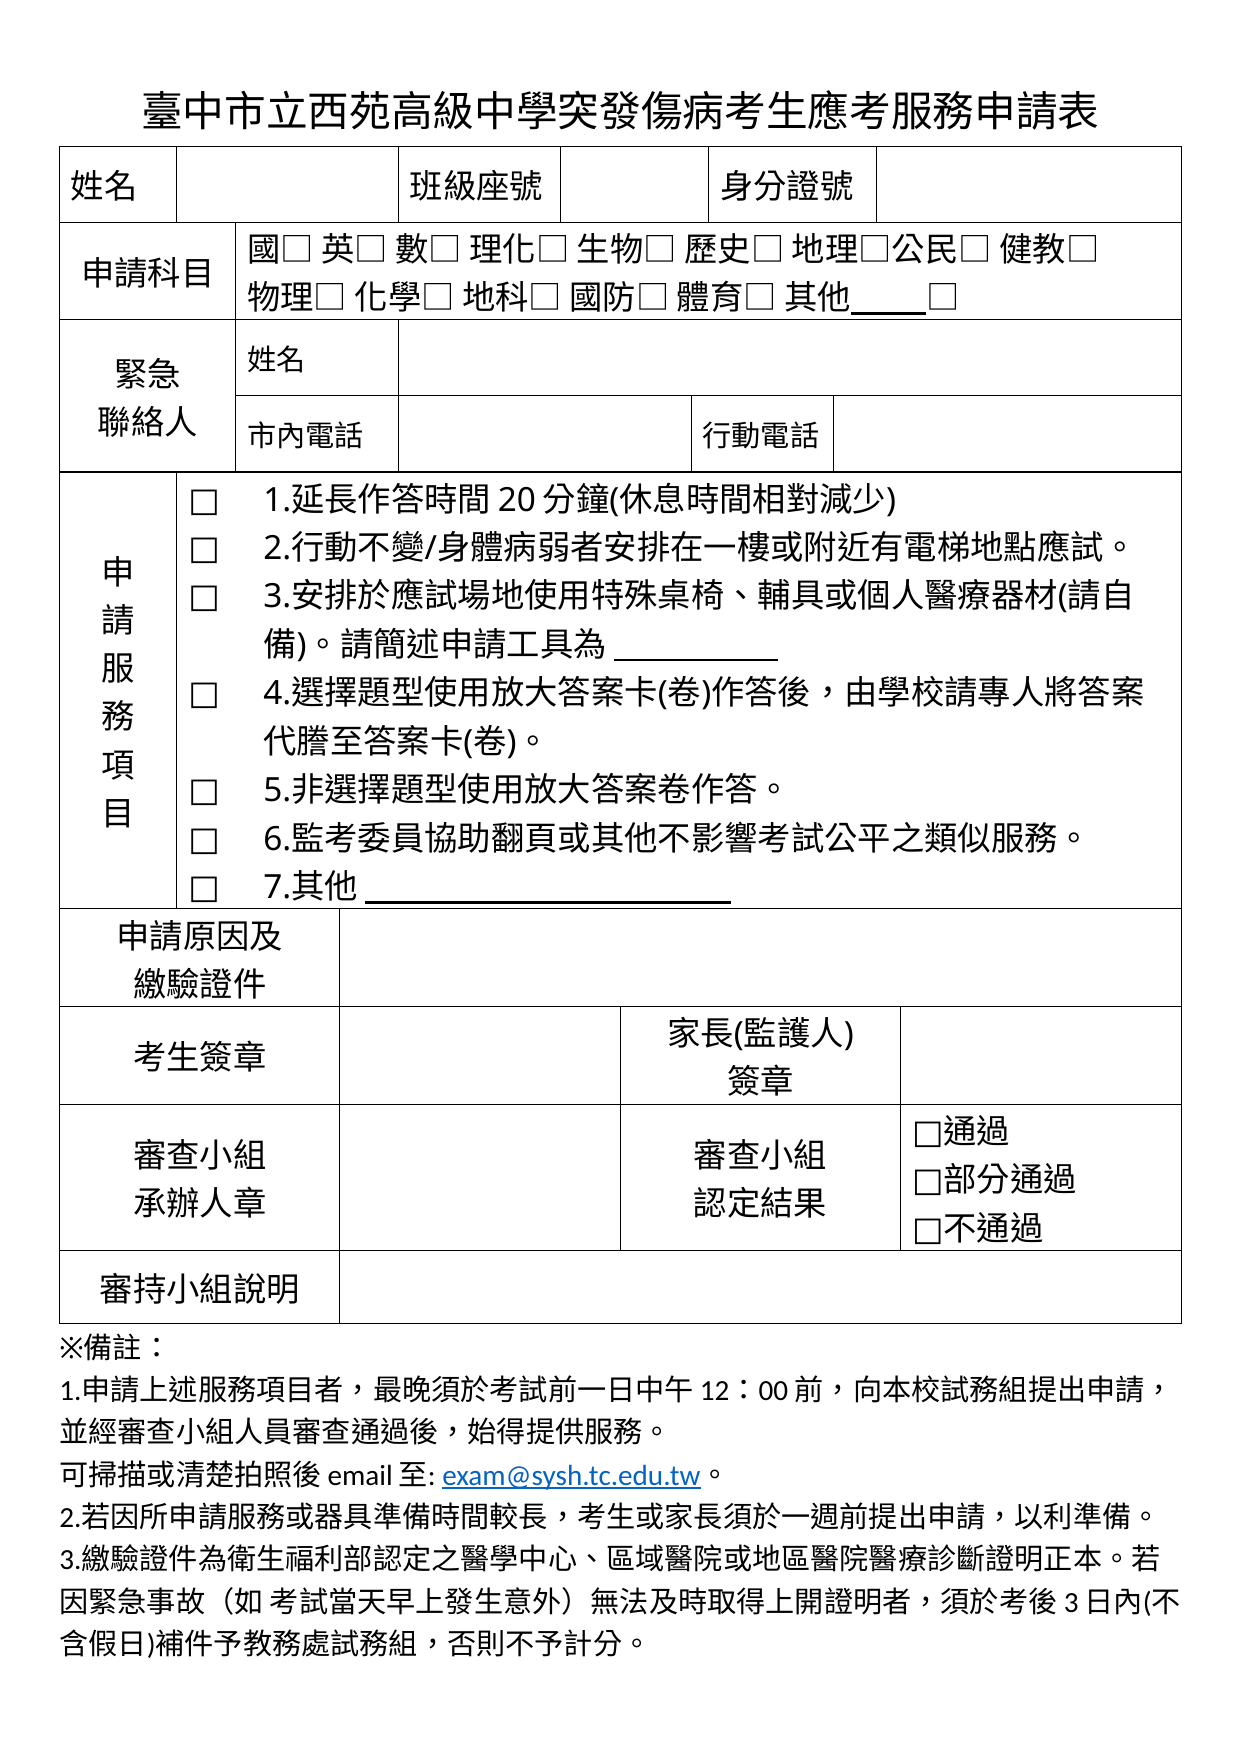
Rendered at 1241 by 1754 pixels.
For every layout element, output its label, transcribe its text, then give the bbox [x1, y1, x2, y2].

table_cell 家長(監護人) 簽章 [621, 1007, 900, 1103]
table_cell □通過 □部分通過 □不通過 [901, 1105, 1181, 1250]
table_header [877, 147, 1181, 222]
text 可掃描或清楚拍照後email至: exam@sysh.tc.edu.tw。 [59, 1451, 1181, 1493]
table_cell 緊急 聯絡人 [60, 320, 235, 471]
table_cell 申請原因及 繳驗證件 [60, 909, 339, 1006]
table_cell [340, 1251, 1181, 1323]
table_cell [834, 396, 1181, 471]
table_cell 審查小組 認定結果 [621, 1105, 900, 1250]
table_header [561, 147, 708, 222]
table_cell [340, 1007, 620, 1103]
table_cell [901, 1007, 1181, 1103]
table_cell 1.延長作答時間20分鐘(休息時間相對減少) 2.行動不變/身體病弱者安排在一樓或附近有電梯地點應試。 3.安排於應試場地使用特殊桌椅、輔具或個人醫療器材(請自備)。請簡述申請工具為 4.選擇題型使用放大答案卡(卷)作答後，由學校請專人將答案代謄至答案卡(卷)。 5.非選擇題型使用放大答案卷作答。 6.監考委員協助翻頁或其他不影響考試公平之類似服務。 7.其他 [177, 473, 1181, 908]
text 臺中市立西苑高級中學突發傷病考生應考服務申請表 [59, 71, 1181, 146]
table_cell 市內電話 [236, 396, 398, 471]
table_cell [399, 320, 1181, 395]
table_cell 行動電話 [692, 396, 833, 471]
table_cell [340, 1105, 620, 1250]
text ※備註： [59, 1324, 1181, 1367]
text 2.若因所申請服務或器具準備時間較長，考生或家長須於一週前提出申請，以利準備。 [59, 1493, 1181, 1536]
table_header 身分證號 [709, 147, 876, 222]
table_header 姓名 [60, 147, 176, 222]
table_cell [340, 909, 1181, 1006]
table_cell 考生簽章 [60, 1007, 339, 1103]
table_cell 審查小組 承辦人章 [60, 1105, 339, 1250]
table_cell 申 請 服 務 項 目 [60, 473, 176, 908]
table_header 班級座號 [399, 147, 560, 222]
table_cell 申請科目 [60, 223, 235, 319]
text 1.申請上述服務項目者，最晚須於考試前一日中午12：00 前，向本校試務組提出申請，並經審查小組人員審查通過後，始得提供服務。 [59, 1367, 1181, 1451]
table_cell 姓名 [236, 320, 398, 395]
text 3.繳驗證件為衛生福利部認定之醫學中心、區域醫院或地區醫院醫療診斷證明正本。若因緊急事故（如 考試當天早上發生意外）無法及時取得上開證明者，須於考後 3日內(不含假日)補件予教務處試務組，否則不予計分。 [59, 1536, 1181, 1663]
table_cell 國□ 英□ 數□ 理化□ 生物□ 歷史□ 地理□公民□ 健教□ 物理□ 化學□ 地科□ 國防□ 體育□ 其他 □ [236, 223, 1181, 319]
table_cell [399, 396, 691, 471]
table_header [177, 147, 398, 222]
table_cell 審持小組說明 [60, 1251, 339, 1323]
